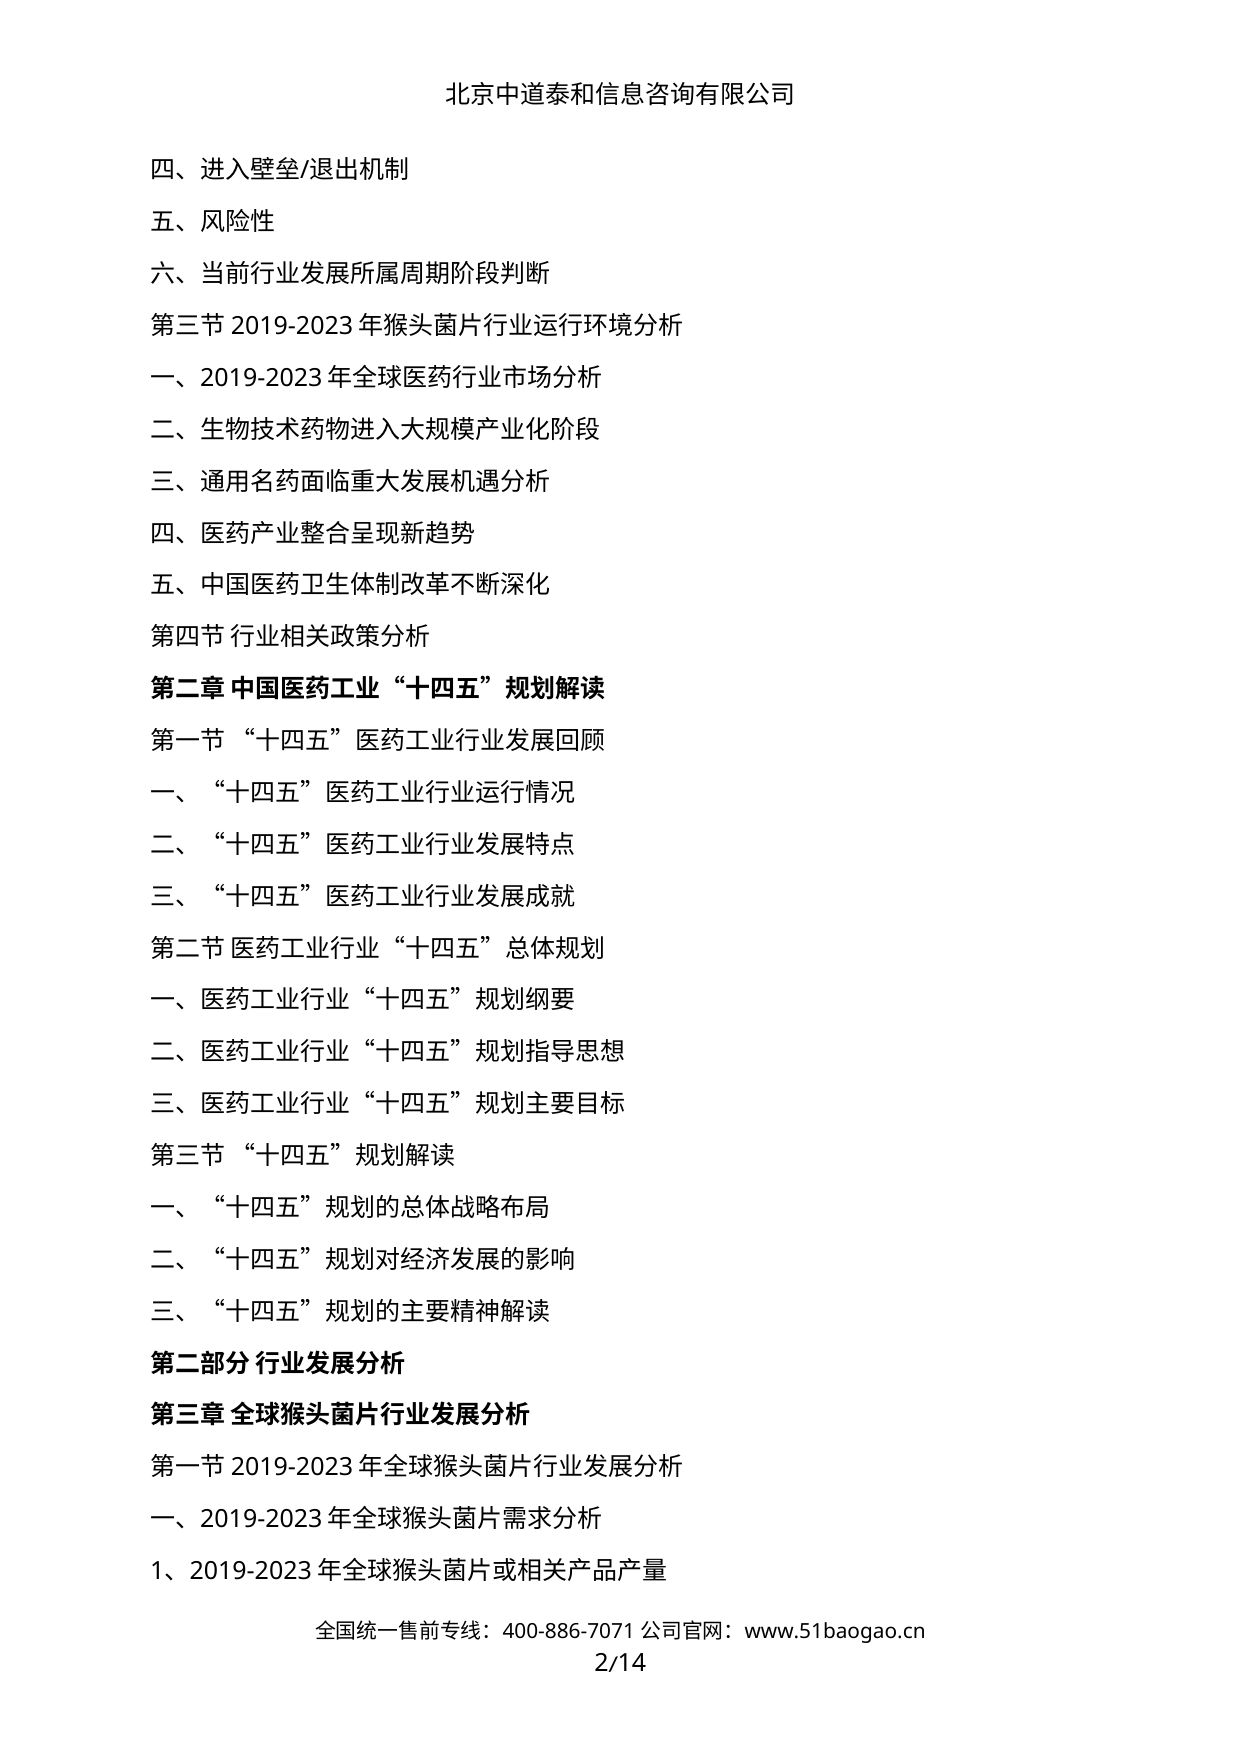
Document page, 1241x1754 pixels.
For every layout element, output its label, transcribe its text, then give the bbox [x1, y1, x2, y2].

text 1、2019-2023年全球猴头菌片或相关产品产量 [150, 1551, 1090, 1587]
text 第四节 行业相关政策分析 [150, 617, 1090, 653]
text 第三节 “十四五”规划解读 [150, 1136, 1090, 1172]
text 六、当前行业发展所属周期阶段判断 [150, 254, 1090, 290]
text 二、“十四五”规划对经济发展的影响 [150, 1239, 1090, 1276]
text 二、“十四五”医药工业行业发展特点 [150, 824, 1090, 861]
text 第二节 医药工业行业“十四五”总体规划 [150, 928, 1090, 964]
text 一、医药工业行业“十四五”规划纲要 [150, 980, 1090, 1016]
text 四、进入壁垒/退出机制 [150, 150, 1090, 186]
text 二、医药工业行业“十四五”规划指导思想 [150, 1032, 1090, 1068]
text 第三节 2019-2023年猴头菌片行业运行环境分析 [150, 306, 1090, 342]
text 三、医药工业行业“十四五”规划主要目标 [150, 1084, 1090, 1120]
text 第三章 全球猴头菌片行业发展分析 [150, 1395, 1090, 1431]
text 二、生物技术药物进入大规模产业化阶段 [150, 409, 1090, 446]
text 五、中国医药卫生体制改革不断深化 [150, 565, 1090, 601]
text 四、医药产业整合呈现新趋势 [150, 513, 1090, 549]
text 第一节 “十四五”医药工业行业发展回顾 [150, 721, 1090, 757]
text 五、风险性 [150, 202, 1090, 238]
text 一、“十四五”规划的总体战略布局 [150, 1187, 1090, 1224]
text 第一节 2019-2023年全球猴头菌片行业发展分析 [150, 1447, 1090, 1483]
text 一、2019-2023年全球猴头菌片需求分析 [150, 1499, 1090, 1535]
text 一、2019-2023年全球医药行业市场分析 [150, 357, 1090, 394]
text 三、“十四五”规划的主要精神解读 [150, 1291, 1090, 1327]
text 第二部分 行业发展分析 [150, 1343, 1090, 1379]
text 三、通用名药面临重大发展机遇分析 [150, 461, 1090, 497]
text 第二章 中国医药工业“十四五”规划解读 [150, 669, 1090, 705]
text 三、“十四五”医药工业行业发展成就 [150, 876, 1090, 912]
text 一、“十四五”医药工业行业运行情况 [150, 772, 1090, 809]
